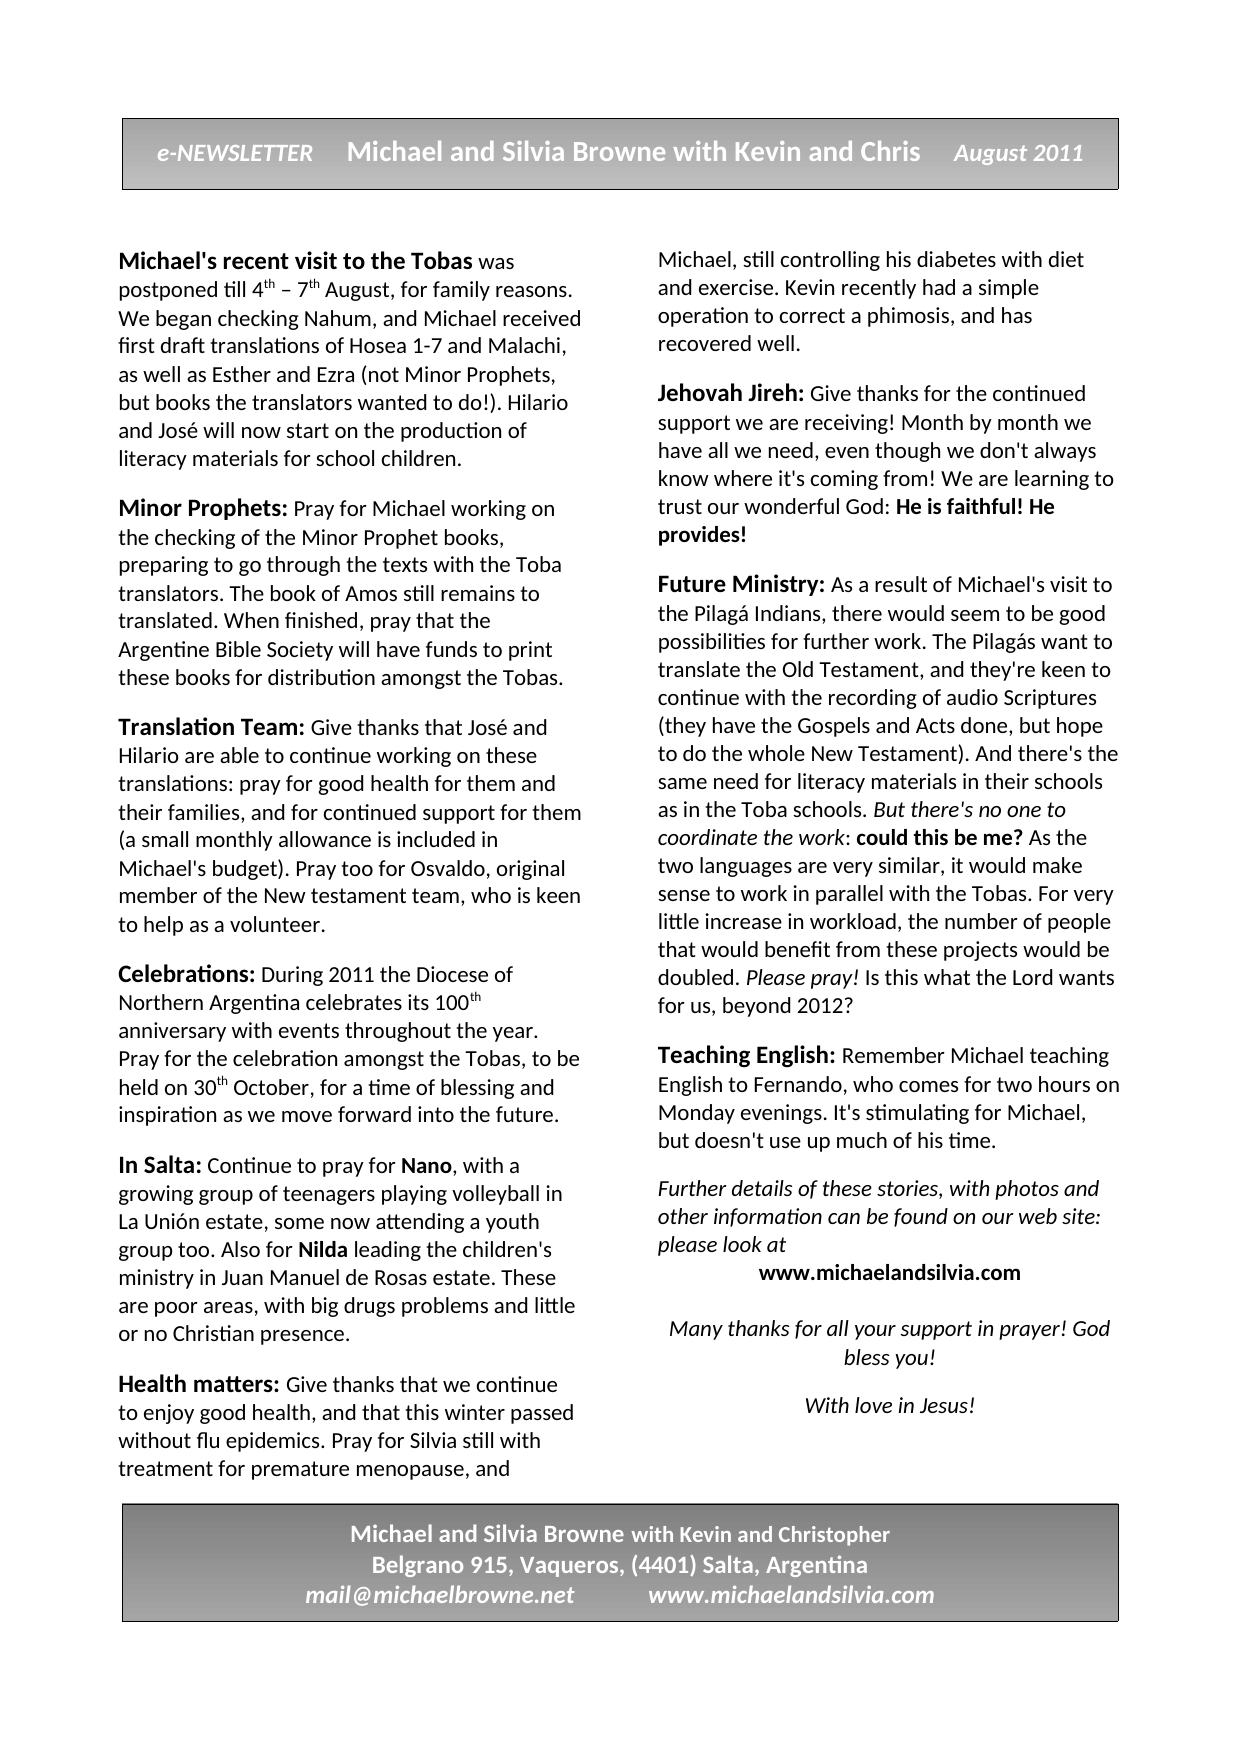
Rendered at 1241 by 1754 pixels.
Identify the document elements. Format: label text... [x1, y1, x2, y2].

text With love in Jesus! [658, 1391, 1122, 1419]
text In Salta: Continue to pray for Nano, with a growing group of teenagers playing volleyball in La Unión estate, some now attending a youth group too. Also for Nilda leading the children's ministry in Juan Manuel de Rosas estate. These are poor areas, with big drugs problems and little or no Christian presence. [118, 1149, 583, 1348]
text anniversary with events throughout the year. Pray for the celebration amongst the Tobas, to be held on 30th October, for a time of blessing and inspiration as we move forward into the future. [118, 1017, 583, 1129]
text Health matters: Give thanks that we continue to enjoy good health, and that this winter passed without flu epidemics. Pray for Silvia still with treatment for premature menopause, and Michael, still controlling his diabetes with diet and exercise. Kevin recently had a simple operation to correct a phimosis, and has recovered well. [658, 245, 1122, 357]
text Minor Prophets: Pray for Michael working on the checking of the Minor Prophet books, preparing to go through the texts with the Toba translators. The book of Amos still remains to translated. When finished, pray that the Argentine Bible Society will have funds to print these books for distribution amongst the Tobas. [118, 492, 583, 691]
text www.michaelandsilvia.com [658, 1258, 1122, 1287]
text Future Ministry: As a result of Michael's visit to the Pilagá Indians, there would seem to be good possibilities for further work. The Pilagás want to translate the Old Testament, and they're keen to continue with the recording of audio Scriptures (they have the Gospels and Acts done, but hope to do the whole New Testament). And there's the same need for literacy materials in their schools as in the Toba schools. But there's no one to coordinate the work: could this be me? As the two languages are very similar, it would make sense to work in parallel with the Tobas. For very little increase in workload, the number of people that would benefit from these projects would be doubled. Please pray! Is this what the Lord wants for us, beyond 2012? [658, 568, 1122, 1019]
text Further details of these stories, with photos and other information can be found on our web site: please look at [658, 1174, 1122, 1258]
text Celebrations: During 2011 the Diocese of Northern Argentina celebrates its 100th [118, 958, 583, 1017]
text Many thanks for all your support in prayer! God bless you! [658, 1314, 1122, 1371]
text Teaching English: Remember Michael teaching English to Fernando, who comes for two hours on Monday evenings. It's stimulating for Michael, but doesn't use up much of his time. [658, 1039, 1122, 1154]
text Translation Team: Give thanks that José and Hilario are able to continue working on these translations: pray for good health for them and their families, and for continued support for them (a small monthly allowance is included in Michael's budget). Pray too for Osvaldo, original member of the New testament team, who is keen to help as a volunteer. [118, 711, 583, 938]
text Michael's recent visit to the Tobas was postponed till 4th – 7th August, for family reasons. We began checking Nahum, and Michael received first draft translations of Hosea 1-7 and Malachi, as well as Esther and Ezra (not Minor Prophets, but books the translators wanted to do!). Hilario and José will now start on the production of literacy materials for school children. [118, 245, 583, 472]
text Jehovah Jireh: Give thanks for the continued support we are receiving! Month by month we have all we need, even though we don't always know where it's coming from! We are learning to trust our wonderful God: He is faithful! He provides! [658, 377, 1122, 548]
text Health matters: Give thanks that we continue to enjoy good health, and that this winter passed without flu epidemics. Pray for Silvia still with treatment for premature menopause, and Michael, still controlling his diabetes with diet and exercise. Kevin recently had a simple operation to correct a phimosis, and has recovered well. [118, 1368, 583, 1482]
